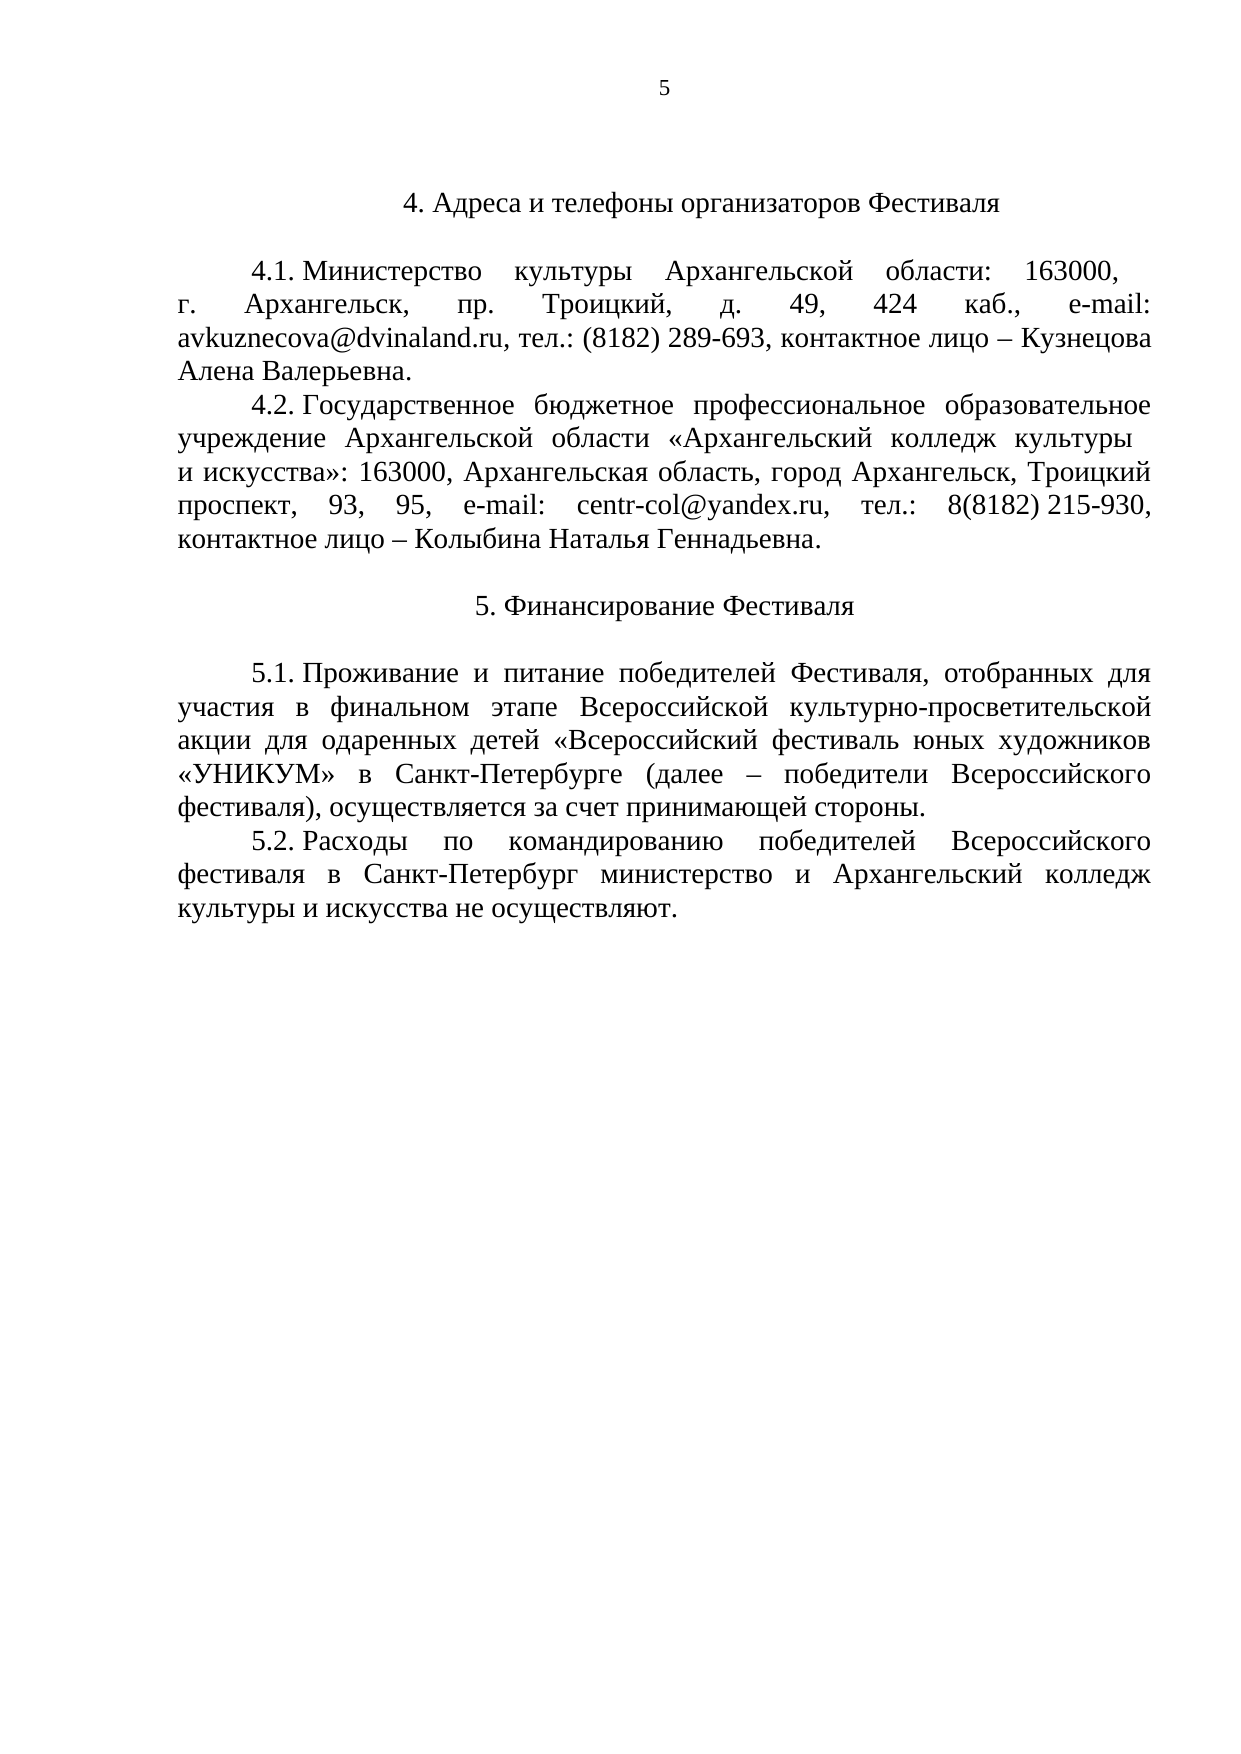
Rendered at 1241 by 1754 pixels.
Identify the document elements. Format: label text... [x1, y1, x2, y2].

text 4.1. Министерство культуры Архангельской области: 163000, г. Архангельск, пр. Троицкий, д. 49, 424 каб., e-mail: avkuznecova@dvinaland.ru, тел.: (8182) 289-693, контактное лицо – Кузнецова Алена Валерьевна. [177, 253, 1152, 387]
text 4.2. Государственное бюджетное профессиональное образовательное учреждение Архангельской области «Архангельский колледж культуры и искусства»: 163000, Архангельская область, город Архангельск, Троицкий проспект, 93, 95, e-mail: centr-col@yandex.ru, тел.: 8(8182) 215-930, контактное лицо – Колыбина Наталья Геннадьевна. [177, 387, 1152, 554]
text 4. Адреса и телефоны организаторов Фестиваля [177, 186, 1152, 219]
text 5. Финансирование Фестиваля [177, 588, 1152, 622]
text 5.2. Расходы по командированию победителей Всероссийского фестиваля в Санкт-Петербург министерство и Архангельский колледж культуры и искусства не осуществляют. [177, 823, 1152, 923]
text 5.1. Проживание и питание победителей Фестиваля, отобранных для участия в финальном этапе Всероссийской культурно-просветительской акции для одаренных детей «Всероссийский фестиваль юных художников «УНИКУМ» в Санкт-Петербурге (далее – победители Всероссийского фестиваля), осуществляется за счет принимающей стороны. [177, 655, 1152, 823]
